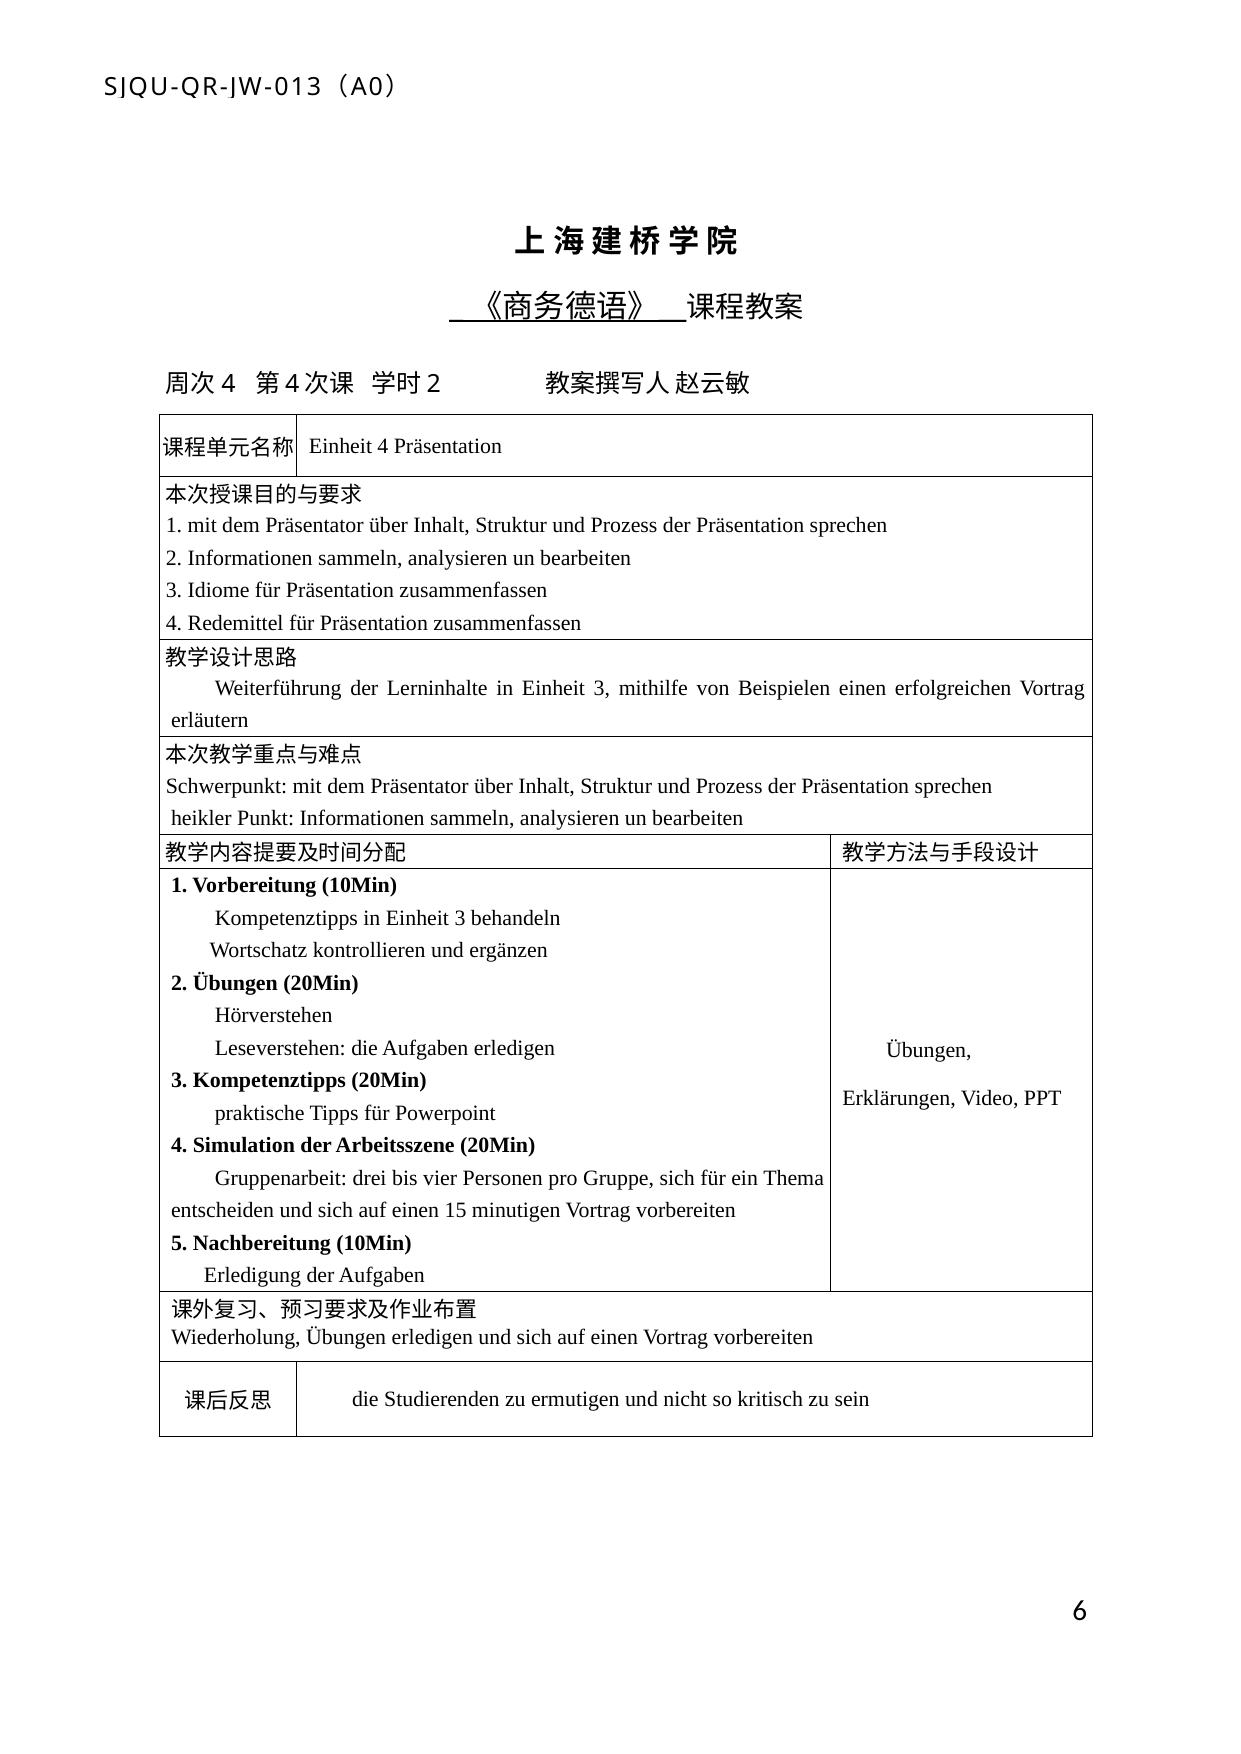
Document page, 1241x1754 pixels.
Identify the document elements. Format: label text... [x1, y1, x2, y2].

text _ 《商务德语》__课程教案 [165, 271, 1087, 336]
table_cell 本次教学重点与难点 Schwerpunkt: mit dem Präsentator über Inhalt, Struktur und Prozess der Präsentation sprechen heikler Punkt: Informationen sammeln, analysieren un bearbeiten [160, 737, 1092, 834]
table_cell 教学内容提要及时间分配 [160, 835, 830, 867]
table_cell 1. Vorbereitung (10Min) Kompetenztipps in Einheit 3 behandeln Wortschatz kontrollieren und ergänzen 2. Übungen (20Min) Hörverstehen Leseverstehen: die Aufgaben erledigen 3. Kompetenztipps (20Min) praktische Tipps für Powerpoint 4. Simulation der Arbeitsszene (20Min) Gruppenarbeit: drei bis vier Personen pro Gruppe, sich für ein Thema entscheiden und sich auf einen 15 minutigen Vortrag vorbereiten 5. Nachbereitung (10Min) Erledigung der Aufgaben [160, 869, 830, 1291]
table_cell Übungen, Erklärungen, Video, PPT [831, 869, 1092, 1291]
table_cell 课外复习、预习要求及作业布置 Wiederholung, Übungen erledigen und sich auf einen Vortrag vorbereiten [160, 1292, 1092, 1361]
table_cell 教学设计思路 Weiterführung der Lerninhalte in Einheit 3, mithilfe von Beispielen einen erfolgreichen Vortrag erläutern [160, 640, 1092, 736]
text 周次 4 第4次课 学时 2 教案撰写人 赵云敏 [165, 349, 1087, 414]
table_cell die Studierenden zu ermutigen und nicht so kritisch zu sein [297, 1362, 1092, 1436]
table_header Einheit 4 Präsentation [297, 415, 1092, 476]
text 上 海 建 桥 学 院 [165, 206, 1087, 271]
table_cell 教学方法与手段设计 [831, 835, 1092, 867]
table_header 课程单元名称 [160, 415, 296, 476]
table_cell 课后反思 [160, 1362, 296, 1436]
table_cell 本次授课目的与要求 1. mit dem Präsentator über Inhalt, Struktur und Prozess der Präsentation sprechen 2. Informationen sammeln, analysieren un bearbeiten 3. Idiome für Präsentation zusammenfassen 4. Redemittel für Präsentation zusammenfassen [160, 477, 1092, 638]
